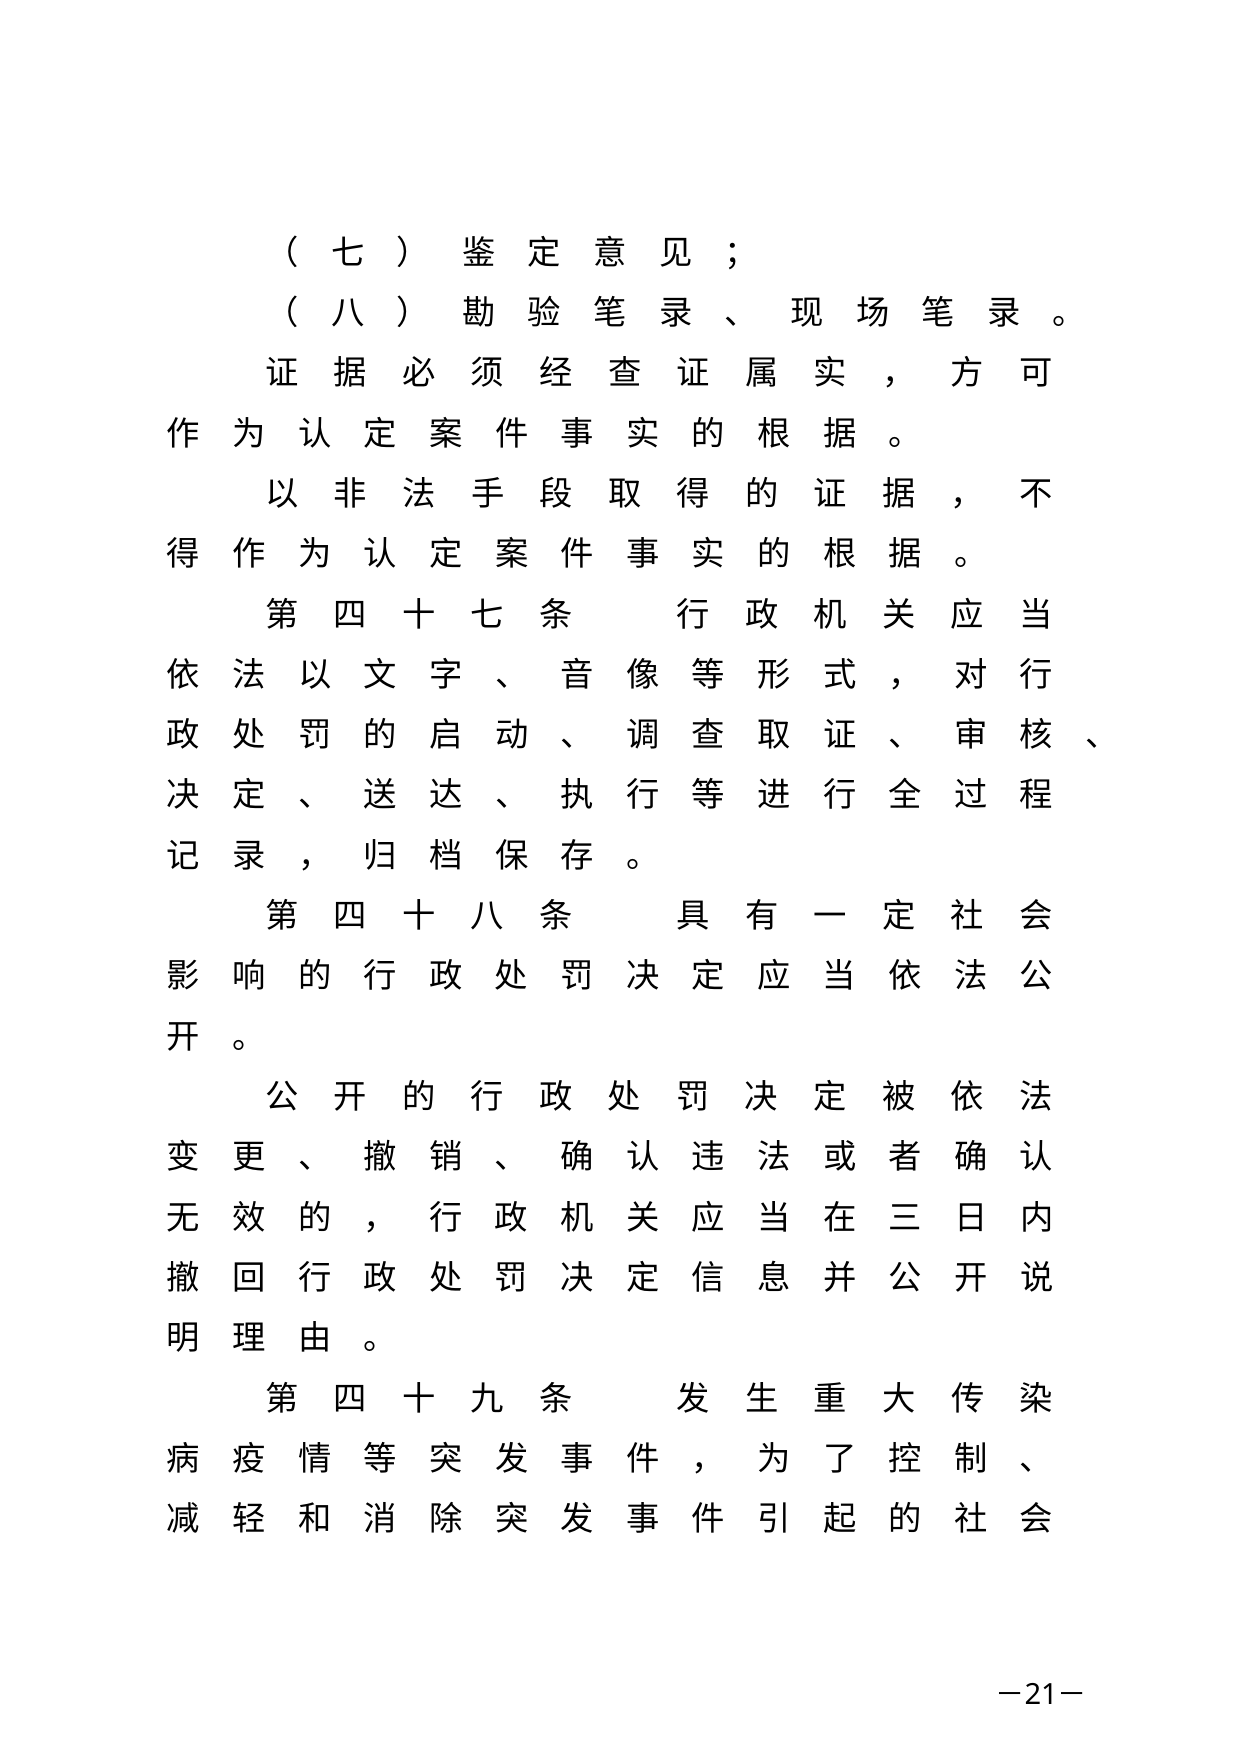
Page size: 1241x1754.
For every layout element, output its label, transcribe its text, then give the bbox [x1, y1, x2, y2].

text 证据必须经查证属实，方可作为认定案件事实的根据。 [167, 340, 1085, 461]
text 公开的行政处罚决定被依法变更、撤销、确认违法或者确认无效的，行政机关应当在三日内撤回行政处罚决定信息并公开说明理由。 [167, 1064, 1085, 1365]
text 以非法手段取得的证据，不得作为认定案件事实的根据。 [167, 461, 1085, 581]
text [167, 1365, 1085, 1546]
text 第四十八条 具有一定社会影响的行政处罚决定应当依法公开。 [167, 883, 1085, 1064]
text （七）鉴定意见； [167, 219, 1085, 280]
text 第四十七条 行政机关应当依法以文字、音像等形式，对行政处罚的启动、调查取证、审核、决定、送达、执行等进行全过程记录，归档保存。 [167, 581, 1085, 883]
text （八）勘验笔录、现场笔录。 [167, 280, 1085, 340]
